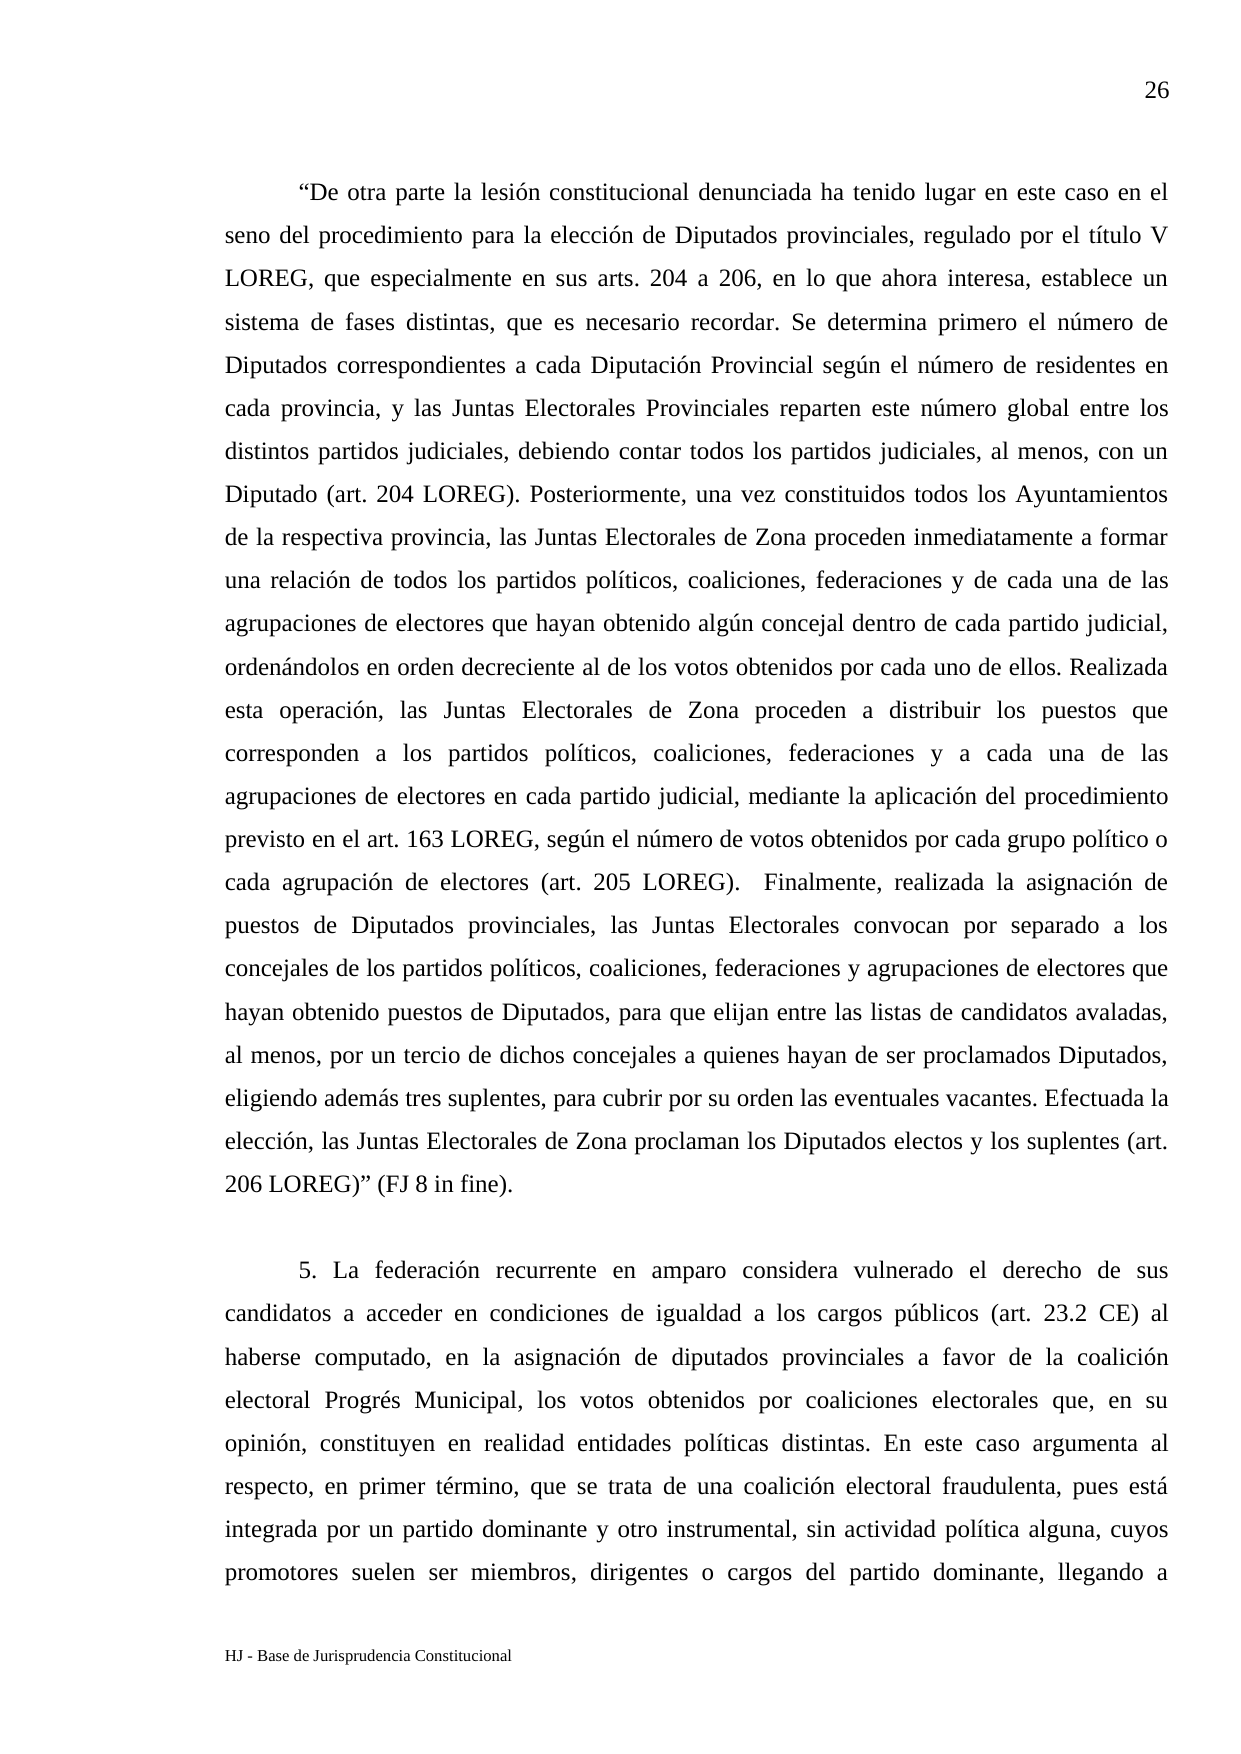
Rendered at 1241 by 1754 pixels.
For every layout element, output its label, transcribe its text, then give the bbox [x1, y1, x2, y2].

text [224, 1255, 1169, 1586]
text “De otra parte la lesión constitucional denunciada ha tenido lugar en este caso en el seno del procedimiento para la elección de Diputados provinciales, regulado por el título V LOREG, que especialmente en sus arts. 204 a 206, en lo que ahora interesa, establece un sistema de fases distintas, que es necesario recordar. Se determina primero el número de Diputados correspondientes a cada Diputación Provincial según el número de residentes en cada provincia, y las Juntas Electorales Provinciales reparten este número global entre los distintos partidos judiciales, debiendo contar todos los partidos judiciales, al menos, con un Diputado (art. 204 LOREG). Posteriormente, una vez constituidos todos los Ayuntamientos de la respectiva provincia, las Juntas Electorales de Zona proceden inmediatamente a formar una relación de todos los partidos políticos, coaliciones, federaciones y de cada una de las agrupaciones de electores que hayan obtenido algún concejal dentro de cada partido judicial, ordenándolos en orden decreciente al de los votos obtenidos por cada uno de ellos. Realizada esta operación, las Juntas Electorales de Zona proceden a distribuir los puestos que corresponden a los partidos políticos, coaliciones, federaciones y a cada una de las agrupaciones de electores en cada partido judicial, mediante la aplicación del procedimiento previsto en el art. 163 LOREG, según el número de votos obtenidos por cada grupo político o cada agrupación de electores (art. 205 LOREG). Finalmente, realizada la asignación de puestos de Diputados provinciales, las Juntas Electorales convocan por separado a los concejales de los partidos políticos, coaliciones, federaciones y agrupaciones de electores que hayan obtenido puestos de Diputados, para que elijan entre las listas de candidatos avaladas, al menos, por un tercio de dichos concejales a quienes hayan de ser proclamados Diputados, eligiendo además tres suplentes, para cubrir por su orden las eventuales vacantes. Efectuada la elección, las Juntas Electorales de Zona proclaman los Diputados electos y los suplentes (art. 206 LOREG)” (FJ 8 in fine). [224, 177, 1169, 1198]
